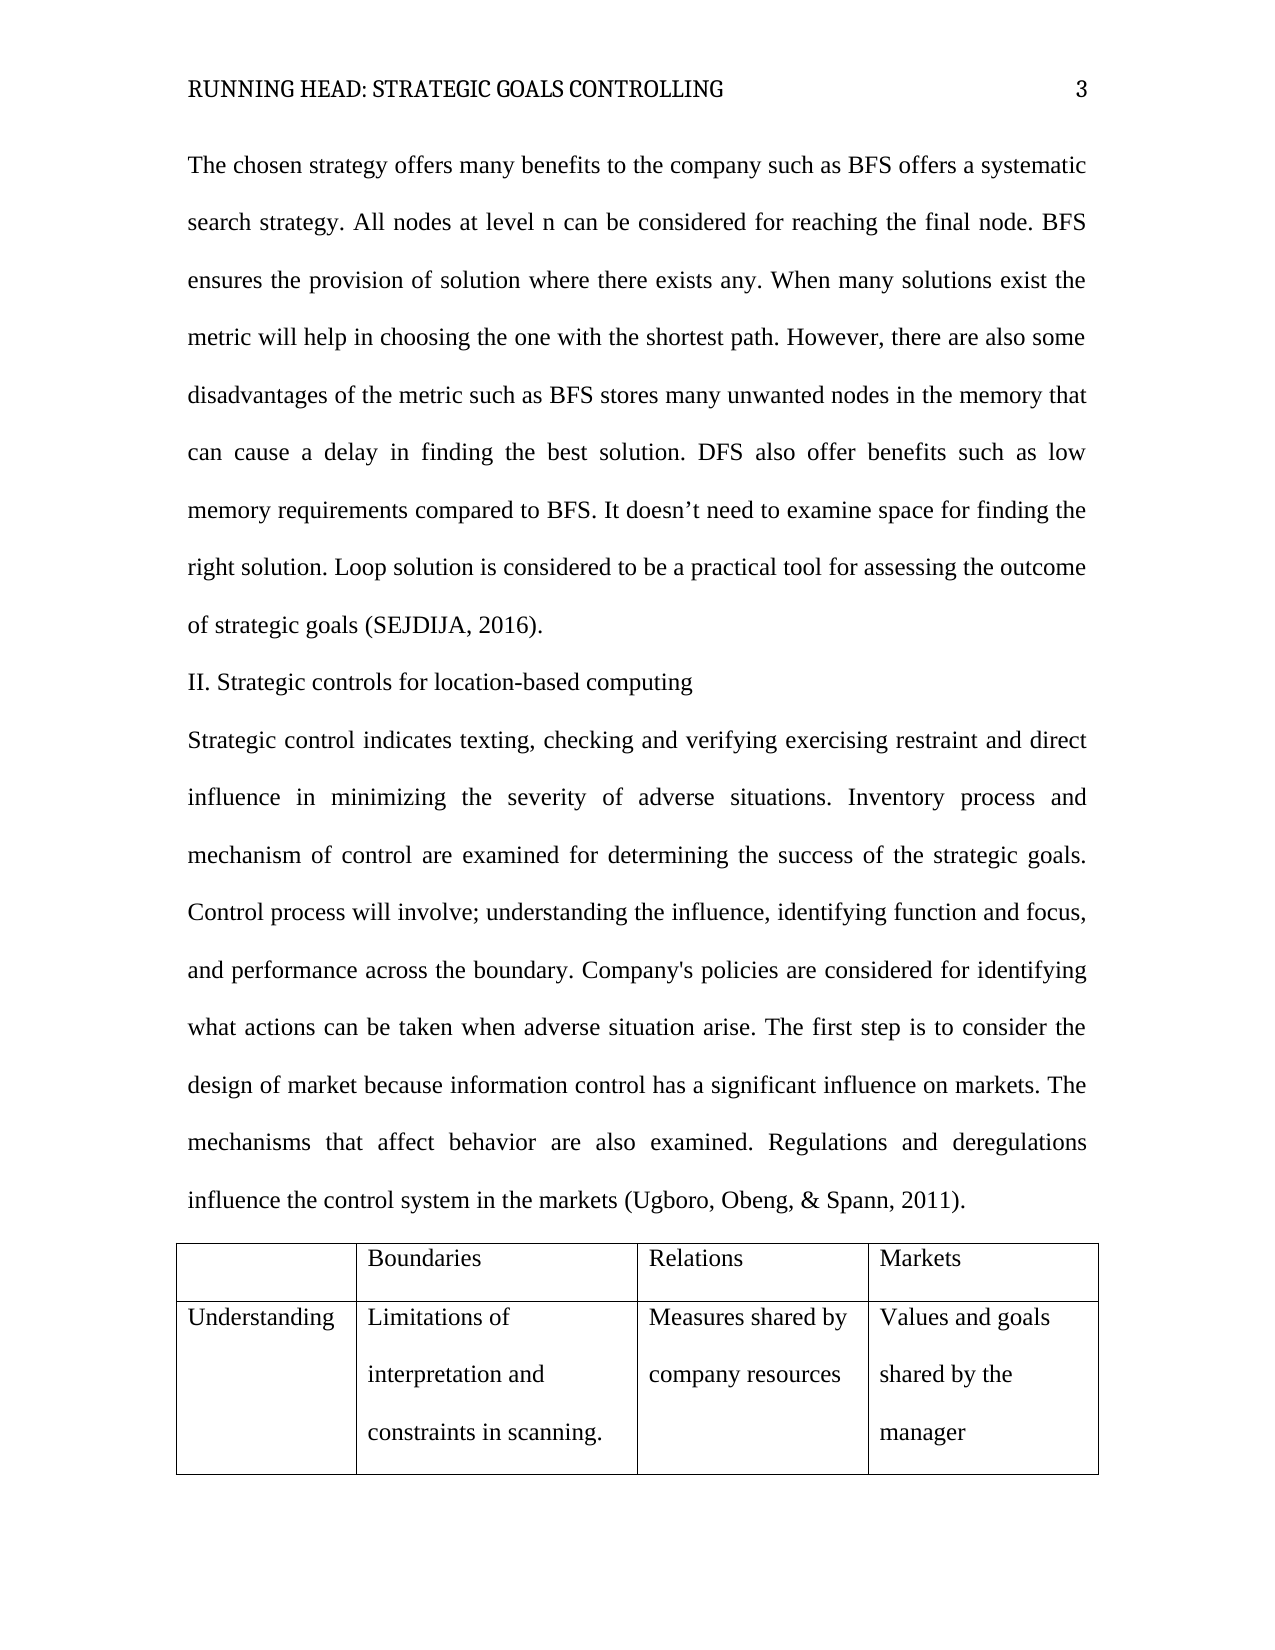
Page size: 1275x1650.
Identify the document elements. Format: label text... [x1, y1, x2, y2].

table_header Markets [869, 1244, 1098, 1301]
table_header [177, 1244, 356, 1301]
text The chosen strategy offers many benefits to the company such as BFS offers a systematic search strategy. All nodes at level n can be considered for reaching the final node. BFS ensures the provision of solution where there exists any. When many solutions exist the metric will help in choosing the one with the shortest path. However, there are also some disadvantages of the metric such as BFS stores many unwanted nodes in the memory that can cause a delay in finding the best solution. DFS also offer benefits such as low memory requirements compared to BFS. It doesn’t need to examine space for finding the right solution. Loop solution is considered to be a practical tool for assessing the outcome of strategic goals . [187, 150, 1087, 639]
table_cell Understanding [177, 1302, 356, 1474]
text II. Strategic controls for location-based computing [187, 667, 1087, 696]
table_header Boundaries [357, 1244, 637, 1301]
table_cell Values and goals shared by the manager [869, 1302, 1098, 1474]
table_cell Limitations of interpretation and constraints in scanning. [357, 1302, 637, 1474]
table_header Relations [638, 1244, 868, 1301]
text Strategic control indicates texting, checking and verifying exercising restraint and direct influence in minimizing the severity of adverse situations. Inventory process and mechanism of control are examined for determining the success of the strategic goals. Control process will involve; understanding the influence, identifying function and focus, and performance across the boundary. Company's policies are considered for identifying what actions can be taken when adverse situation arise. The first step is to consider the design of market because information control has a significant influence on markets. The mechanisms that affect behavior are also examined. Regulations and deregulations influence the control system in the markets . [187, 725, 1087, 1214]
table_cell Measures shared by company resources [638, 1302, 868, 1474]
